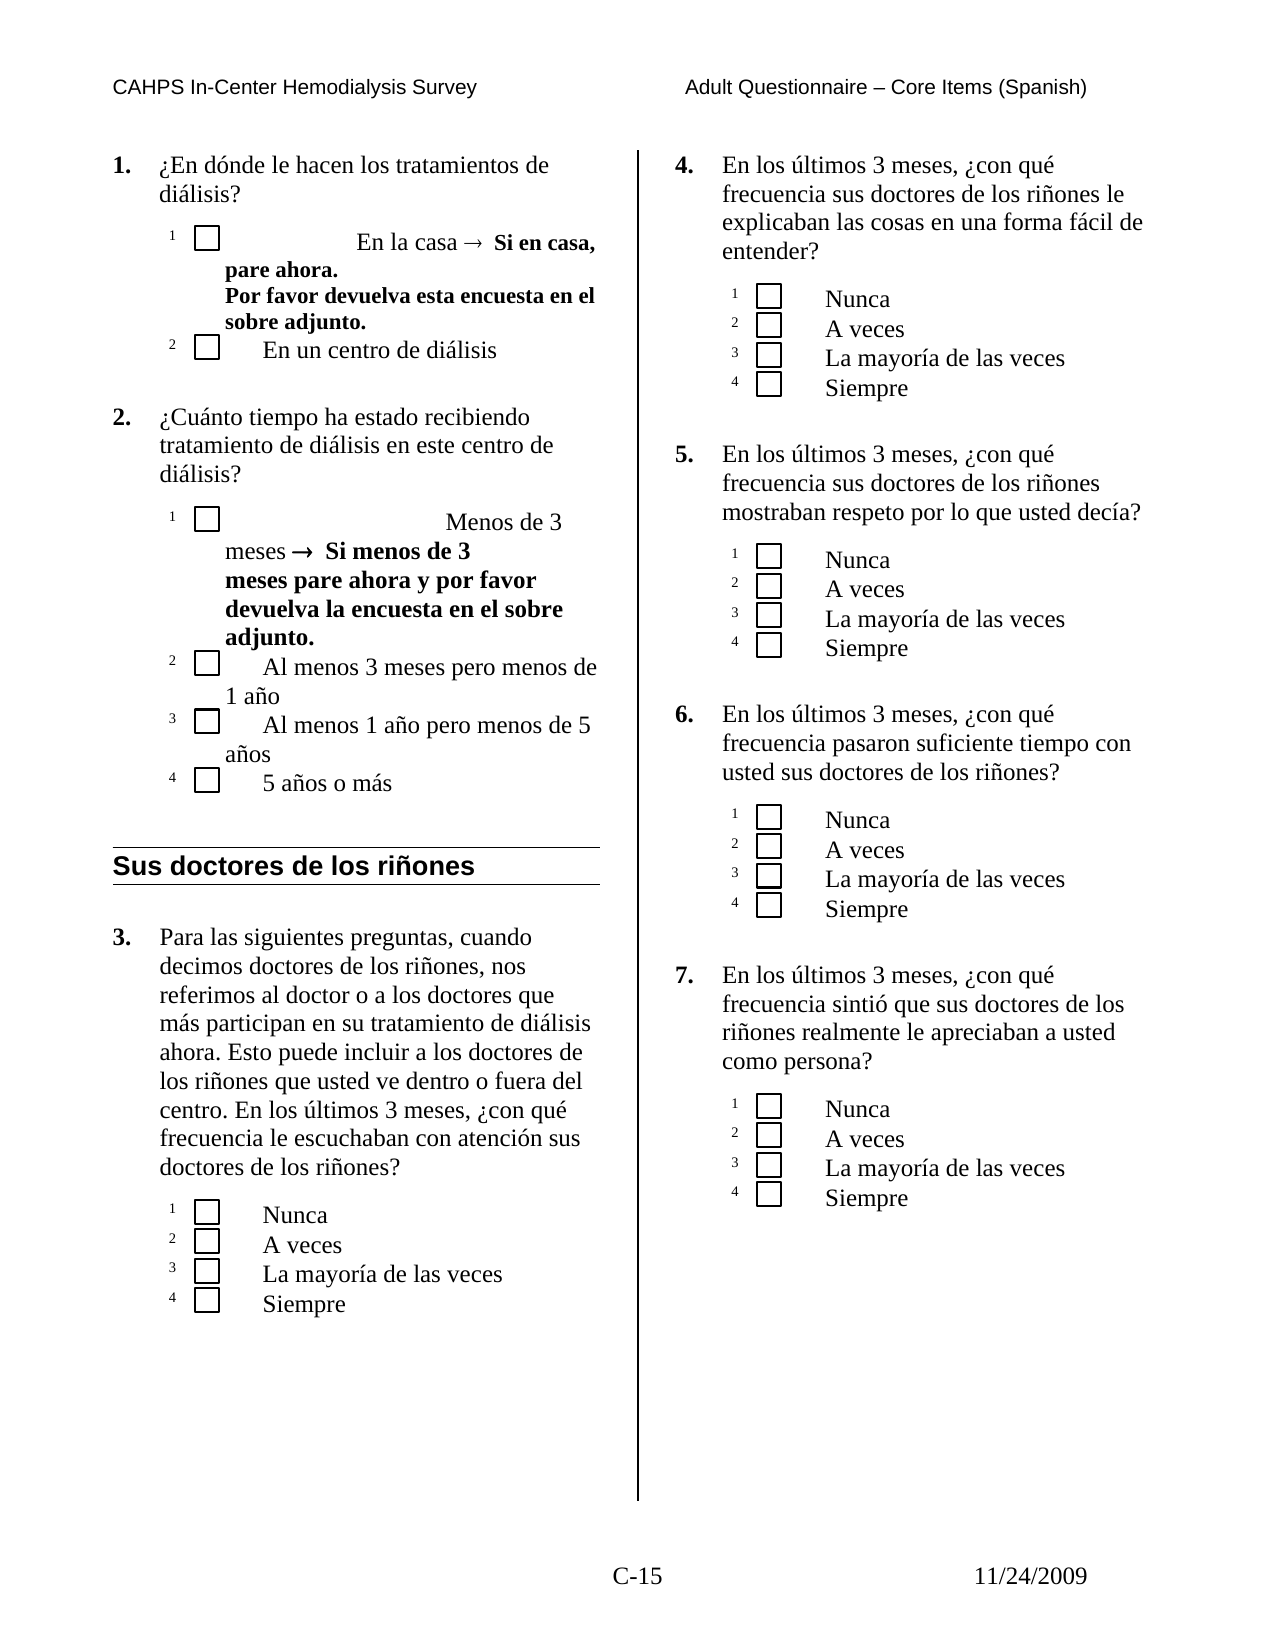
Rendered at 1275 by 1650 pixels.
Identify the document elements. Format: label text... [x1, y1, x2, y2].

text 1. ¿En dónde le hacen los tratamientos de diálisis? [112, 150, 600, 207]
text 4 Siempre [731, 893, 1162, 922]
text 2 A veces [731, 834, 1162, 863]
text 2 A veces [731, 1123, 1162, 1153]
text 3 La mayoría de las veces [731, 343, 1162, 372]
text 7. En los últimos 3 meses, ¿con qué frecuencia sintió que sus doctores de los riñones realmente le apreciaban a usted como persona? [675, 960, 1162, 1075]
text 1 Nunca [731, 544, 1162, 574]
text 5. En los últimos 3 meses, ¿con qué frecuencia sus doctores de los riñones mostraban respeto por lo que usted decía? [675, 439, 1162, 525]
text 4. En los últimos 3 meses, ¿con qué frecuencia sus doctores de los riñones le explicaban las cosas en una forma fácil de entender? [675, 150, 1162, 265]
text 4 Siempre [169, 1288, 600, 1318]
text 2 A veces [731, 574, 1162, 603]
text 1 En la casa Si en casa, pare ahora. Por favor devuelva esta encuesta en el sobre adjunto. [169, 226, 600, 335]
text 3 La mayoría de las veces [169, 1259, 600, 1288]
text 4 Siempre [731, 372, 1162, 402]
text 3 Al menos 1 año pero menos de 5 años [169, 709, 600, 768]
text 1 Nunca [731, 1094, 1162, 1123]
text 1 Nunca [169, 1200, 600, 1229]
text 2 A veces [169, 1229, 600, 1259]
text 4 Siempre [731, 633, 1162, 662]
text 2. ¿Cuánto tiempo ha estado recibiendo tratamiento de diálisis en este centro de diálisis? [112, 402, 600, 488]
text 2 En un centro de diálisis [169, 335, 600, 364]
subtitle Sus doctores de los riñones [112, 848, 600, 885]
text 3 La mayoría de las veces [731, 863, 1162, 893]
text 3 La mayoría de las veces [731, 603, 1162, 633]
text 1 Nunca [731, 284, 1162, 313]
text 1 Menos de 3 meses Si menos de 3 meses pare ahora y por favor devuelva la encuesta en el sobre adjunto. [169, 507, 600, 651]
text 4 5 años o más [169, 768, 600, 797]
text 2 Al menos 3 meses pero menos de 1 año [169, 651, 600, 709]
text 6. En los últimos 3 meses, ¿con qué frecuencia pasaron suficiente tiempo con usted sus doctores de los riñones? [675, 699, 1162, 786]
text 2 A veces [731, 313, 1162, 343]
text 3. Para las siguientes preguntas, cuando decimos doctores de los riñones, nos referimos al doctor o a los doctores que más participan en su tratamiento de diálisis ahora. Esto puede incluir a los doctores de los riñones que usted ve dentro o fuera del centro. En los últimos 3 meses, ¿con qué frecuencia le escuchaban con atención sus doctores de los riñones? [112, 922, 600, 1181]
text 1 Nunca [731, 804, 1162, 834]
text 4 Siempre [731, 1182, 1162, 1212]
text 3 La mayoría de las veces [731, 1153, 1162, 1182]
